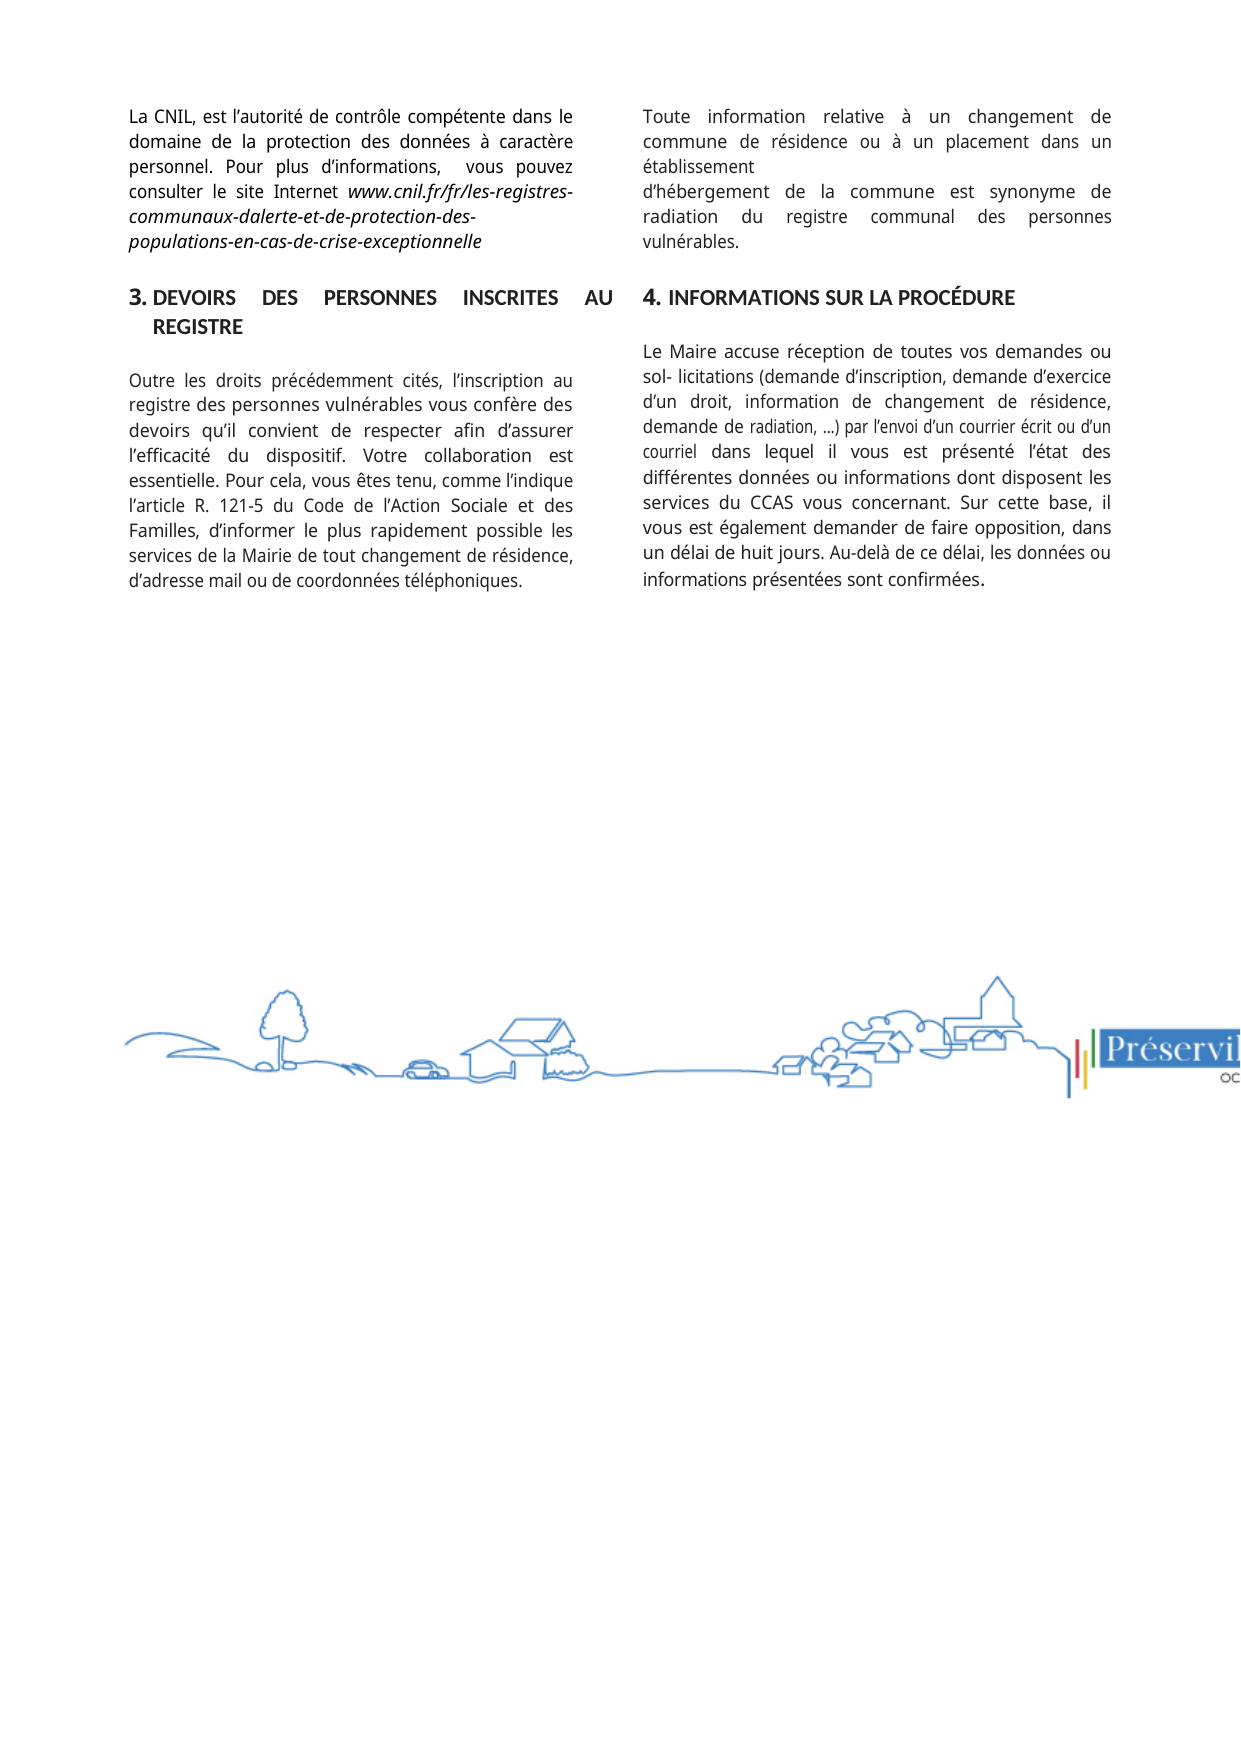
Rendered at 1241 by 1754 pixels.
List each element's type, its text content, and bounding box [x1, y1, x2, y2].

text La CNIL, est l’autorité de contrôle compétente dans le domaine de la protection des données à caractère personnel. Pour plus d’informations, vous pouvez consulter le site Internet www.cnil.fr/fr/les-registres-communaux-dalerte-et-de-protection-des-populations-en-cas-de-crise-exceptionnelle [129, 103, 573, 254]
text Toute information relative à un changement de commune de résidence ou à un placement dans un établissement [643, 103, 1112, 179]
text d’hébergement de la commune est synonyme de radiation du registre communal des personnes vulnérables. [643, 179, 1112, 254]
text Outre les droits précédemment cités, l’inscription au registre des personnes vulnérables vous confère des devoirs qu’il convient de respecter afin d’assurer l’efficacité du dispositif. Votre collaboration est essentielle. Pour cela, vous êtes tenu, comme l’indique l’article R. 121-5 du Code de l’Action Sociale et des Familles, d’informer le plus rapidement possible les services de la Mairie de tout changement de résidence, d’adresse mail ou de coordonnées téléphoniques. [129, 367, 573, 593]
list DEVOIRS DES PERSONNES INSCRITES AU REGISTRE [128, 281, 613, 340]
text Le Maire accuse réception de toutes vos demandes ou sol- licitations (demande d’inscription, demande d’exercice d’un droit, information de changement de résidence, demande de radiation, …) par l’envoi d’un courrier écrit ou d’un courriel dans lequel il vous est présenté l’état des différentes données ou informations dont disposent les services du CCAS vous concernant. Sur cette base, il vous est également demander de faire opposition, dans un délai de huit jours. Au-delà de ce délai, les données ou informations présentées sont confirmées. [643, 339, 1112, 592]
picture [103, 962, 1241, 1117]
list INFORMATIONS SUR LA PROCÉDURE [643, 280, 1152, 312]
